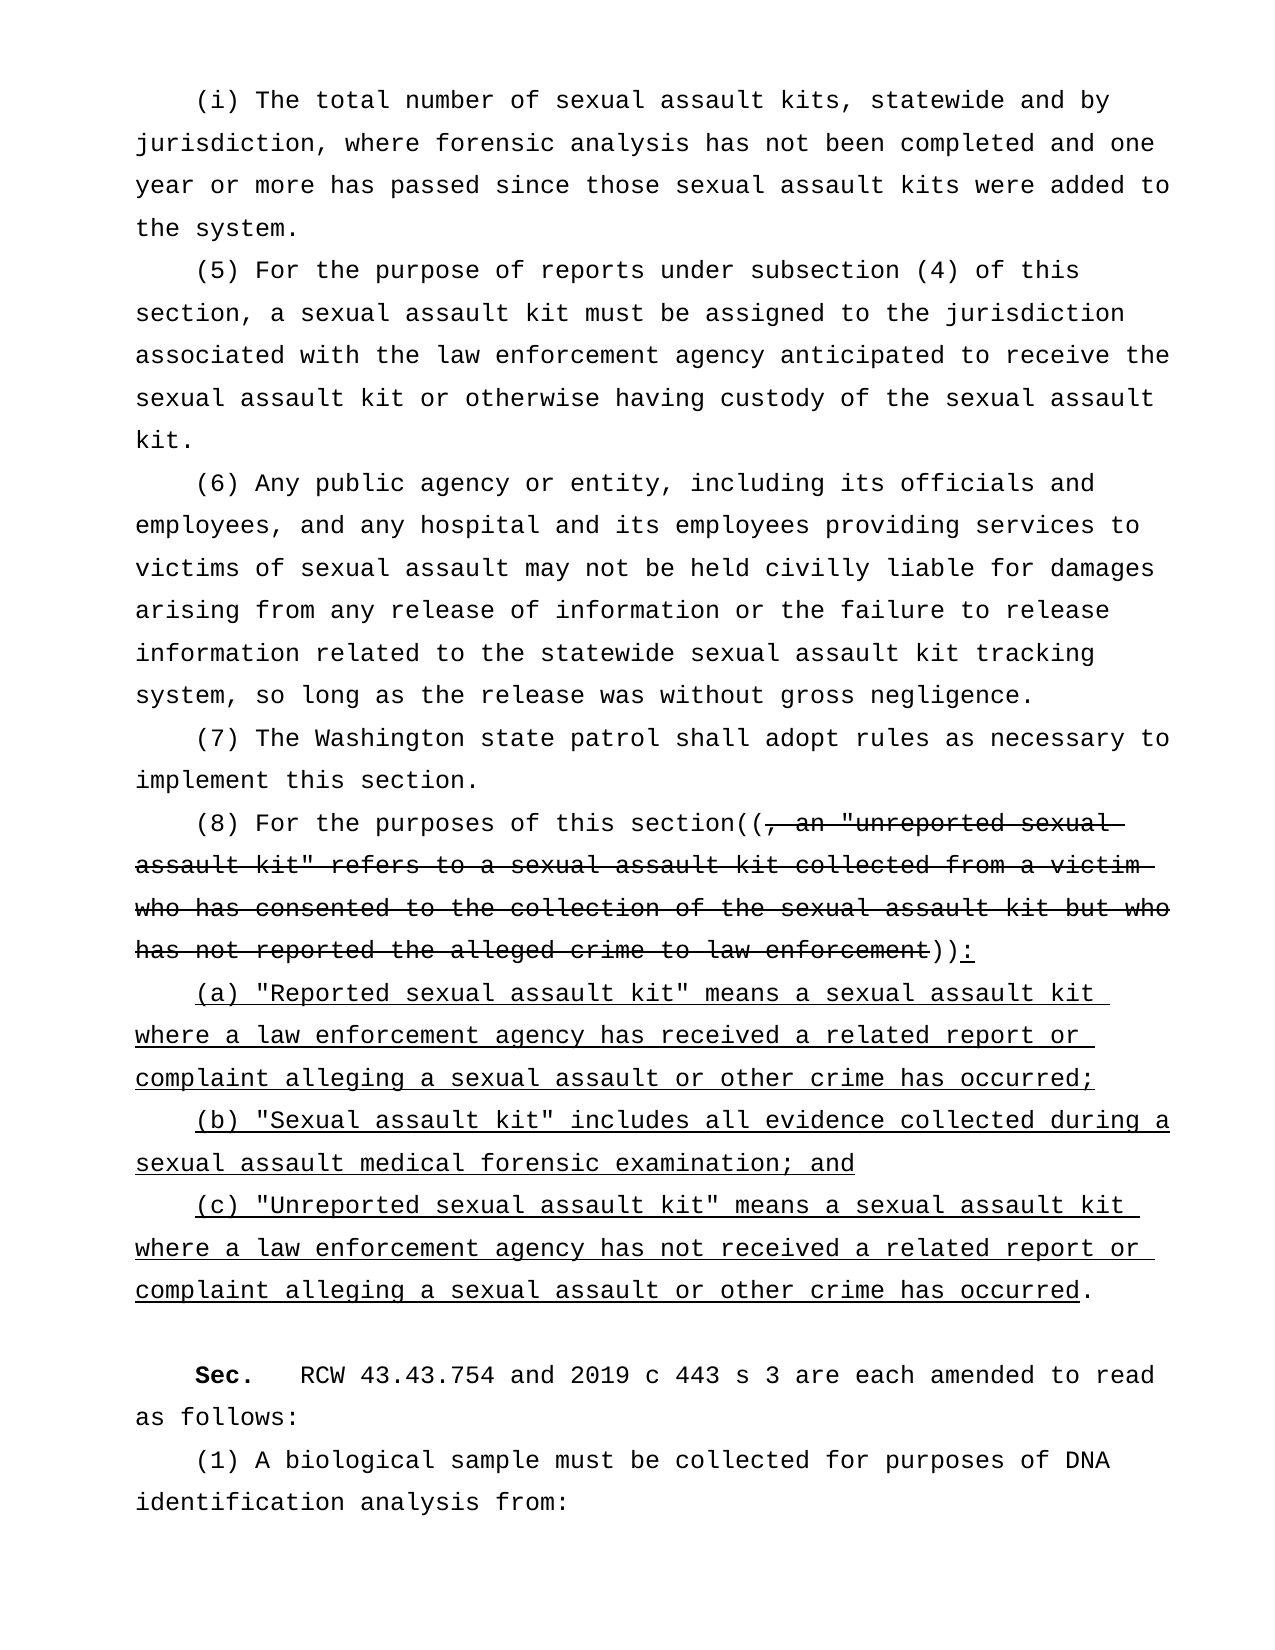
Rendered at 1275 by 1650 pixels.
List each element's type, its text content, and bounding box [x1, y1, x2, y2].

text (c) "Unreported sexual assault kit" means a sexual assault kit where a law enforcement agency has not received a related report or complaint alleging a sexual assault or other crime has occurred. [135, 1180, 1170, 1307]
text (7) The Washington state patrol shall adopt rules as necessary to implement this section. [135, 712, 1170, 797]
text (8) For the purposes of this section((, an "unreported sexual assault kit" refers to a sexual assault kit collected from a victim who has consented to the collection of the sexual assault kit but who has not reported the alleged crime to law enforcement)): [135, 797, 1170, 909]
text (a) "Reported sexual assault kit" means a sexual assault kit where a law enforcement agency has received a related report or complaint alleging a sexual assault or other crime has occurred; [135, 967, 1170, 1095]
text (i) The total number of sexual assault kits, statewide and by jurisdiction, where forensic analysis has not been completed and one year or more has passed since those sexual assault kits were added to the system. [135, 75, 1170, 245]
text (1) A biological sample must be collected for purposes of DNA identification analysis from: [135, 1434, 1170, 1519]
text (5) For the purpose of reports under subsection (4) of this section, a sexual assault kit must be assigned to the jurisdiction associated with the law enforcement agency anticipated to receive the sexual assault kit or otherwise having custody of the sexual assault kit. [135, 245, 1170, 457]
text (8) For the purposes of this section((, an "unreported sexual assault kit" refers to a sexual assault kit collected from a victim who has consented to the collection of the sexual assault kit but who has not reported the alleged crime to law enforcement)): [135, 911, 1170, 967]
text (6) Any public agency or entity, including its officials and employees, and any hospital and its employees providing services to victims of sexual assault may not be held civilly liable for damages arising from any release of information or the failure to release information related to the statewide sexual assault kit tracking system, so long as the release was without gross negligence. [135, 457, 1170, 712]
text (b) "Sexual assault kit" includes all evidence collected during a sexual assault medical forensic examination; and [135, 1095, 1170, 1180]
text Sec. RCW 43.43.754 and 2019 c 443 s 3 are each amended to read as follows: [135, 1349, 1170, 1434]
